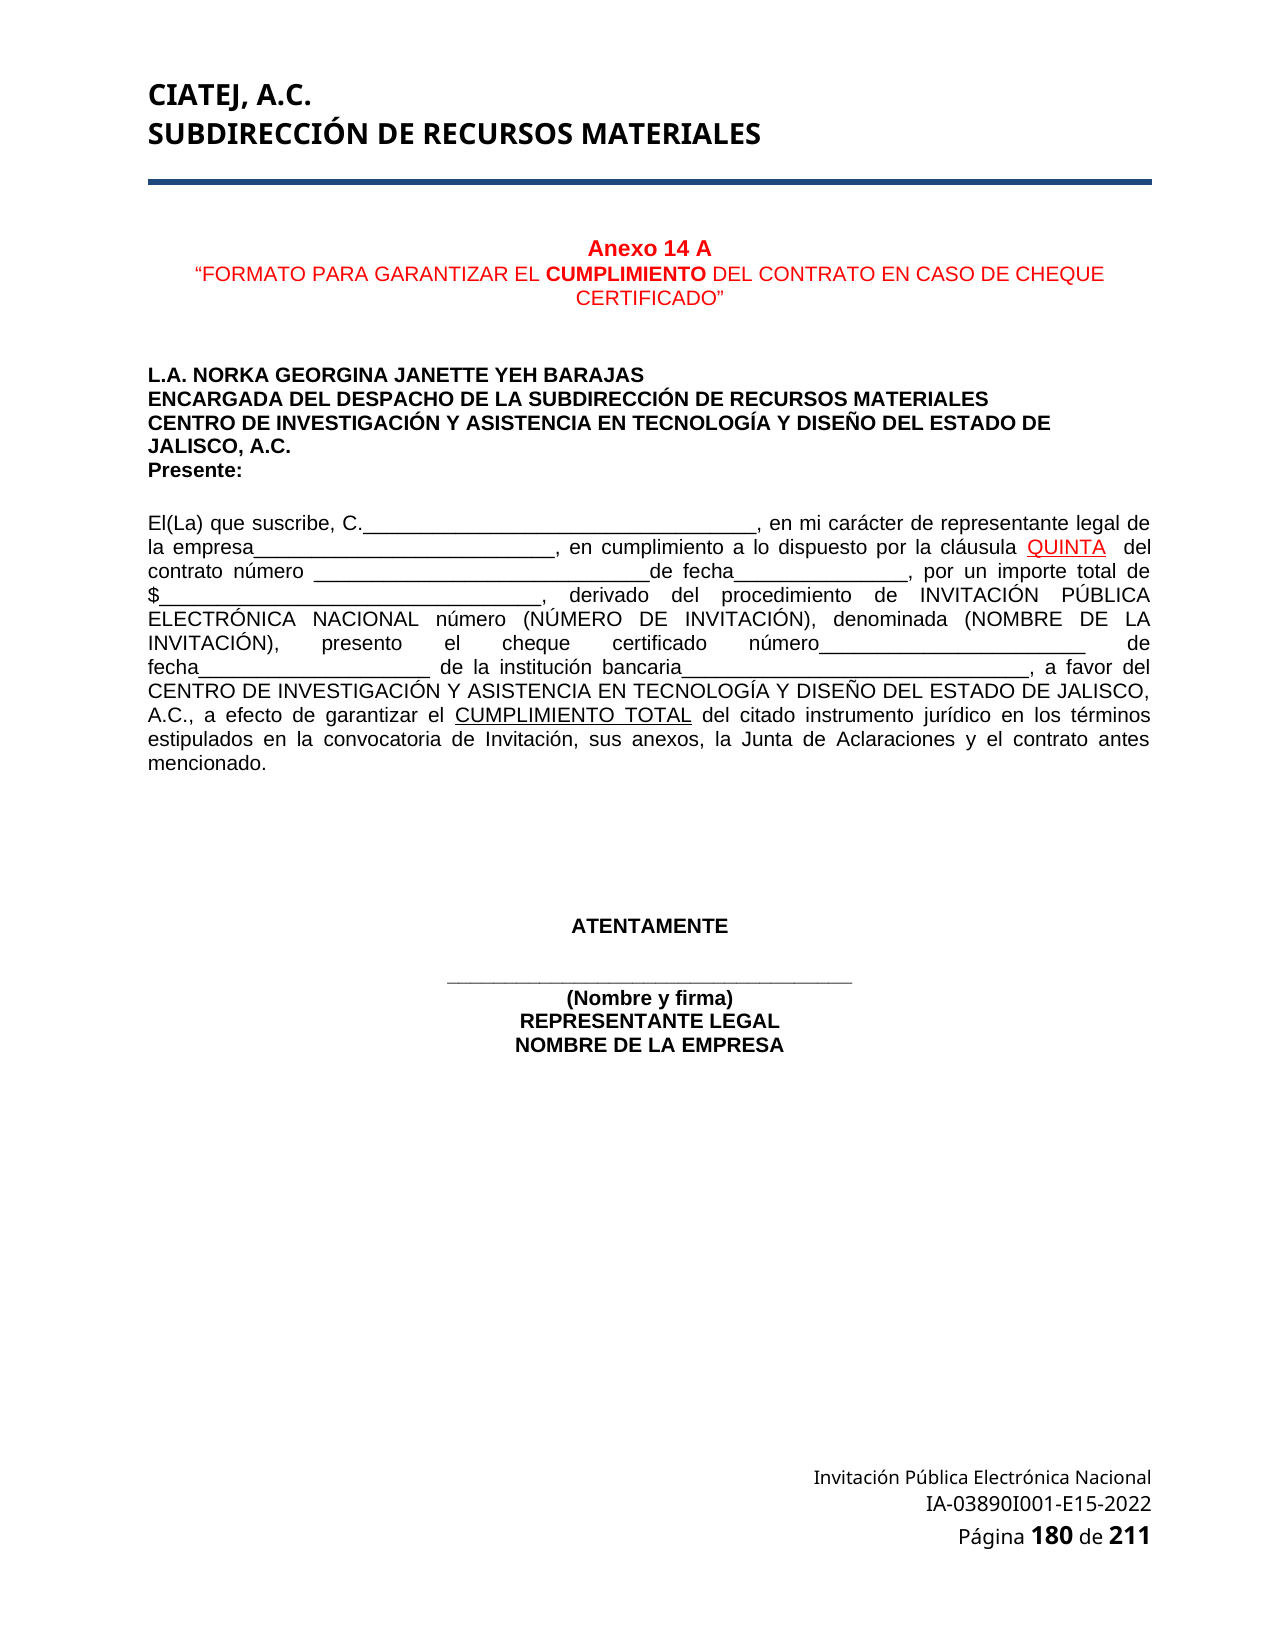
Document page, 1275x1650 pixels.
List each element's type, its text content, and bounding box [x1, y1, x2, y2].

text REPRESENTANTE LEGAL [148, 1009, 1152, 1033]
text Anexo 14 A [148, 235, 1152, 262]
text Presente: [148, 458, 1152, 482]
text NOMBRE DE LA EMPRESA [148, 1033, 1152, 1057]
text L.A. NORKA GEORGINA JANETTE YEH BARAJAS [148, 362, 1152, 386]
text (Nombre y firma) [148, 985, 1152, 1009]
text ENCARGADA DEL DESPACHO DE LA SUBDIRECCIÓN DE RECURSOS MATERIALES [148, 386, 1152, 410]
text “FORMATO PARA GARANTIZAR EL CUMPLIMIENTO DEL CONTRATO EN CASO DE CHEQUE CERTIFICADO” [148, 262, 1152, 310]
text CENTRO DE INVESTIGACIÓN Y ASISTENCIA EN TECNOLOGÍA Y DISEÑO DEL ESTADO DE JALISCO, A.C. [148, 410, 1152, 458]
text ATENTAMENTE [148, 913, 1152, 937]
text ___________________________________ [148, 961, 1152, 985]
text El(La) que suscribe, C.__________________________________, en mi carácter de representante legal de la empresa__________________________, en cumplimiento a lo dispuesto por la cláusula QUINTA del contrato número _____________________________de fecha_______________, por un importe total de $_________________________________, derivado del procedimiento de INVITACIÓN PÚBLICA ELECTRÓNICA NACIONAL número (NÚMERO DE INVITACIÓN), denominada (NOMBRE DE LA INVITACIÓN), presento el cheque certificado número_______________________ de fecha____________________ de la institución bancaria______________________________, a favor del CENTRO DE INVESTIGACIÓN Y ASISTENCIA EN TECNOLOGÍA Y DISEÑO DEL ESTADO DE JALISCO, A.C., a efecto de garantizar el CUMPLIMIENTO TOTAL del citado instrumento jurídico en los términos estipulados en la convocatoria de Invitación, sus anexos, la Junta de Aclaraciones y el contrato antes mencionado. [148, 511, 1152, 774]
